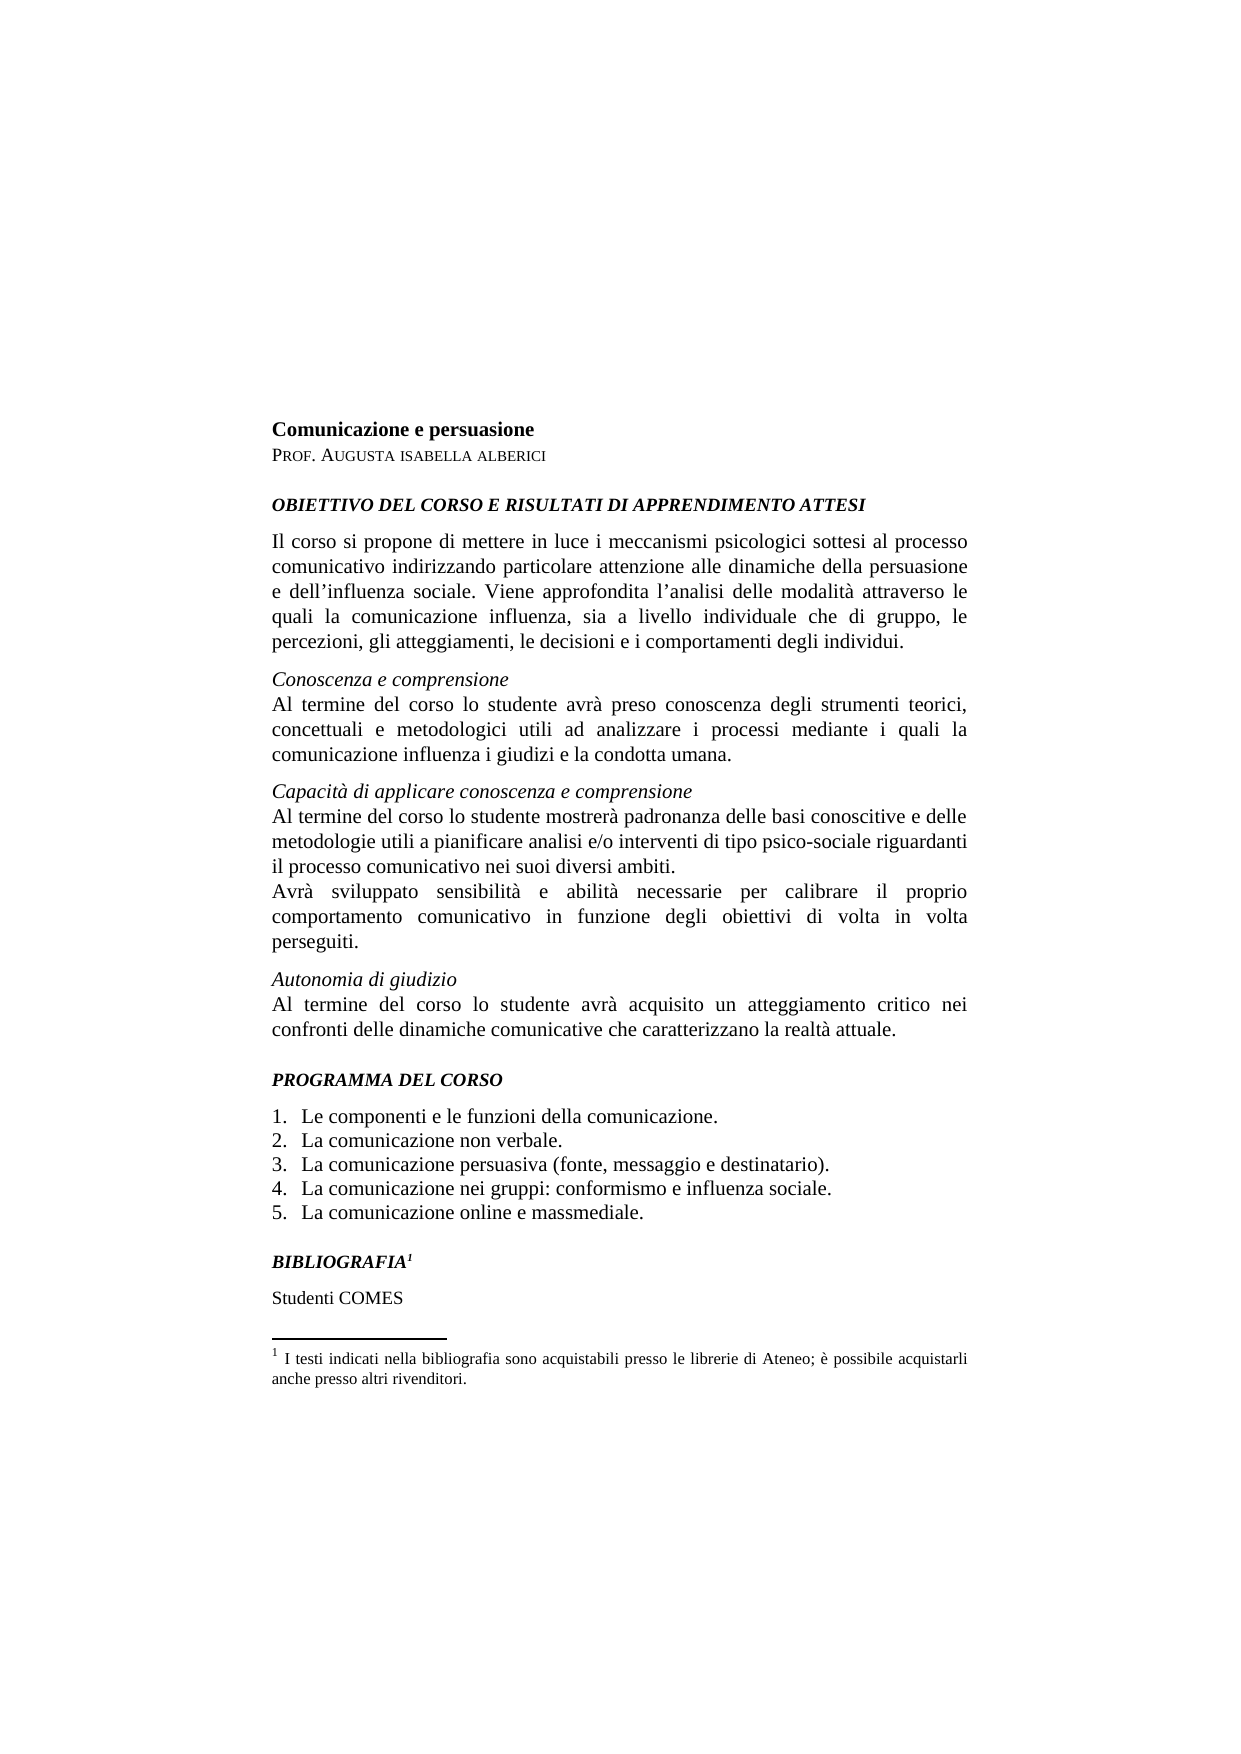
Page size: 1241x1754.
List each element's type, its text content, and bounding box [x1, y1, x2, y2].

list La comunicazione online e massmediale. [272, 1200, 968, 1224]
text Il corso si propone di mettere in luce i meccanismi psicologici sottesi al processo comunicativo indirizzando particolare attenzione alle dinamiche della persuasione e dell’influenza sociale. Viene approfondita l’analisi delle modalità attraverso le quali la comunicazione influenza, sia a livello individuale che di gruppo, le percezioni, gli atteggiamenti, le decisioni e i comportamenti degli individui. [272, 529, 968, 654]
list Le componenti e le funzioni della comunicazione. [272, 1104, 968, 1128]
list La comunicazione persuasiva (fonte, messaggio e destinatario). [272, 1152, 968, 1176]
text PROGRAMMA DEL CORSO [272, 1066, 968, 1091]
text Al termine del corso lo studente avrà preso conoscenza degli strumenti teorici, concettuali e metodologici utili ad analizzare i processi mediante i quali la comunicazione influenza i giudizi e la condotta umana. [272, 691, 968, 766]
text Conoscenza e comprensione [272, 666, 968, 691]
text Capacità di applicare conoscenza e comprensione [272, 779, 968, 804]
list La comunicazione non verbale. [272, 1128, 968, 1152]
text Autonomia di giudizio [272, 966, 968, 991]
text Avrà sviluppato sensibilità e abilità necessarie per calibrare il proprio comportamento comunicativo in funzione degli obiettivi di volta in volta perseguiti. [272, 879, 968, 954]
text Al termine del corso lo studente mostrerà padronanza delle basi conoscitive e delle metodologie utili a pianificare analisi e/o interventi di tipo psico-sociale riguardanti il processo comunicativo nei suoi diversi ambiti. [272, 804, 968, 879]
text OBIETTIVO DEL CORSO E RISULTATI DI APPRENDIMENTO ATTESI [272, 491, 968, 516]
list La comunicazione nei gruppi: conformismo e influenza sociale. [272, 1176, 968, 1200]
subtitle Comunicazione e persuasione [272, 416, 968, 441]
text Studenti COMES [272, 1286, 968, 1309]
text Al termine del corso lo studente avrà acquisito un atteggiamento critico nei confronti delle dinamiche comunicative che caratterizzano la realtà attuale. [272, 991, 968, 1041]
text BIBLIOGRAFIA [272, 1249, 968, 1274]
text Prof. Augusta isabella alberici [272, 441, 968, 466]
